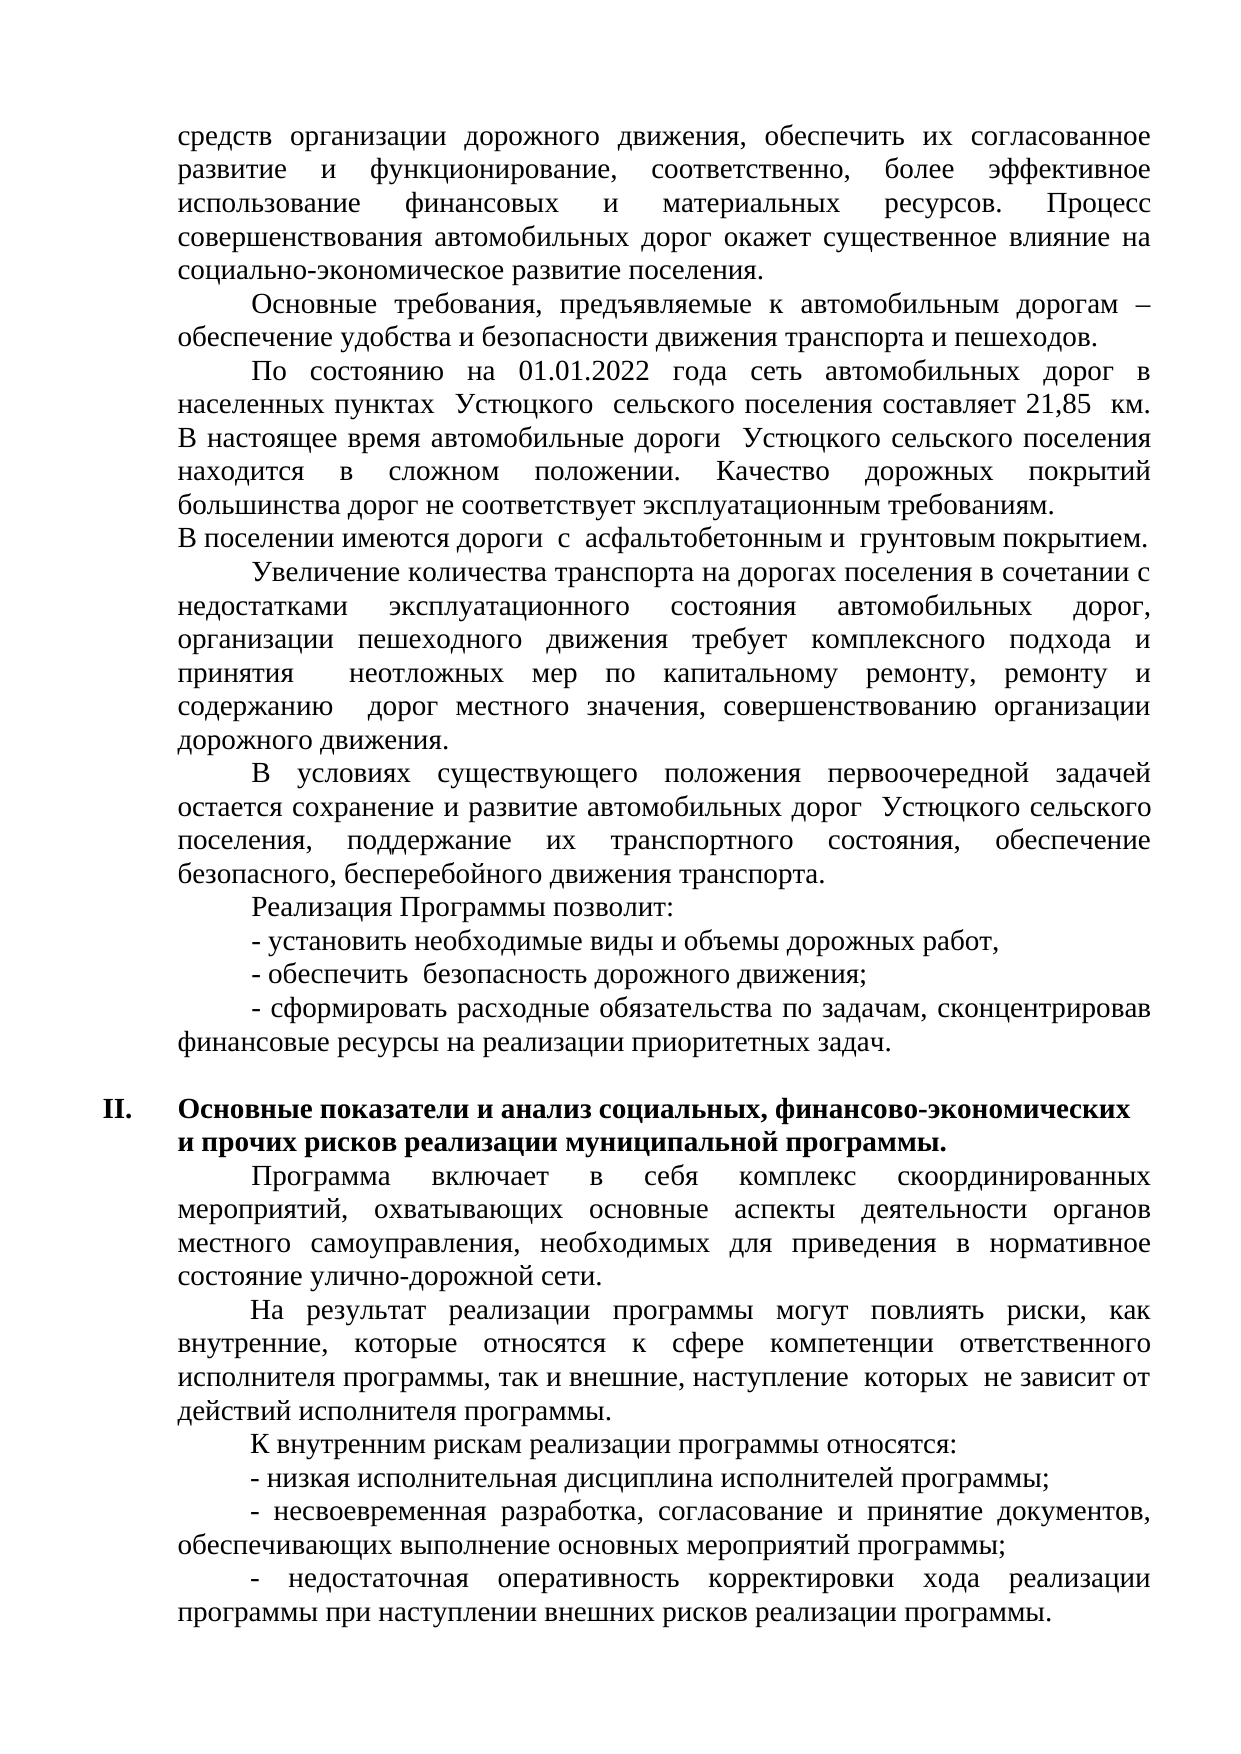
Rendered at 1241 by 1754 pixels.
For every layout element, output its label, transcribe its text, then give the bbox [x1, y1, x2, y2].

text - обеспечить безопасность дорожного движения; [177, 957, 1152, 990]
text В условиях существующего положения первоочередной задачей остается сохранение и развитие автомобильных дорог Устюцкого сельского поселения, поддержание их транспортного состояния, обеспечение безопасного, бесперебойного движения транспорта. [177, 755, 1152, 889]
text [177, 118, 1152, 286]
list Основные показатели и анализ социальных, финансово-экономических и прочих рисков реализации муниципальной программы. [102, 1091, 1152, 1158]
text - недостаточная оперативность корректировки хода реализации программы при наступлении внешних рисков реализации программы. [177, 1560, 1152, 1627]
text К внутренним рискам реализации программы относятся: [177, 1426, 1152, 1460]
text Увеличение количества транспорта на дорогах поселения в сочетании с недостатками эксплуатационного состояния автомобильных дорог, организации пешеходного движения требует комплексного подхода и принятия неотложных мер по капитальному ремонту, ремонту и содержанию дорог местного значения, совершенствованию организации дорожного движения. [177, 554, 1152, 755]
text Реализация Программы позволит: [177, 889, 1152, 923]
text На результат реализации программы могут повлиять риски, как внутренние, которые относятся к сфере компетенции ответственного исполнителя программы, так и внешние, наступление которых не зависит от действий исполнителя программы. [177, 1292, 1152, 1426]
text - низкая исполнительная дисциплина исполнителей программы; [177, 1460, 1152, 1493]
text Программа включает в себя комплекс скоординированных мероприятий, охватывающих основные аспекты деятельности органов местного самоуправления, необходимых для приведения в нормативное состояние улично-дорожной сети. [177, 1158, 1152, 1292]
text Основные требования, предъявляемые к автомобильным дорогам – обеспечение удобства и безопасности движения транспорта и пешеходов. [177, 286, 1152, 353]
text По состоянию на 01.01.2022 года сеть автомобильных дорог в населенных пунктах Устюцкого сельского поселения составляет 21,85 км. В настоящее время автомобильные дороги Устюцкого сельского поселения находится в сложном положении. Качество дорожных покрытий большинства дорог не соответствует эксплуатационным требованиям. [177, 353, 1152, 521]
text - установить необходимые виды и объемы дорожных работ, [177, 923, 1152, 957]
text В поселении имеются дороги с асфальтобетонным и грунтовым покрытием. [177, 521, 1152, 554]
text - сформировать расходные обязательства по задачам, сконцентрировав финансовые ресурсы на реализации приоритетных задач. [177, 990, 1152, 1057]
text - несвоевременная разработка, согласование и принятие документов, обеспечивающих выполнение основных мероприятий программы; [177, 1493, 1152, 1560]
